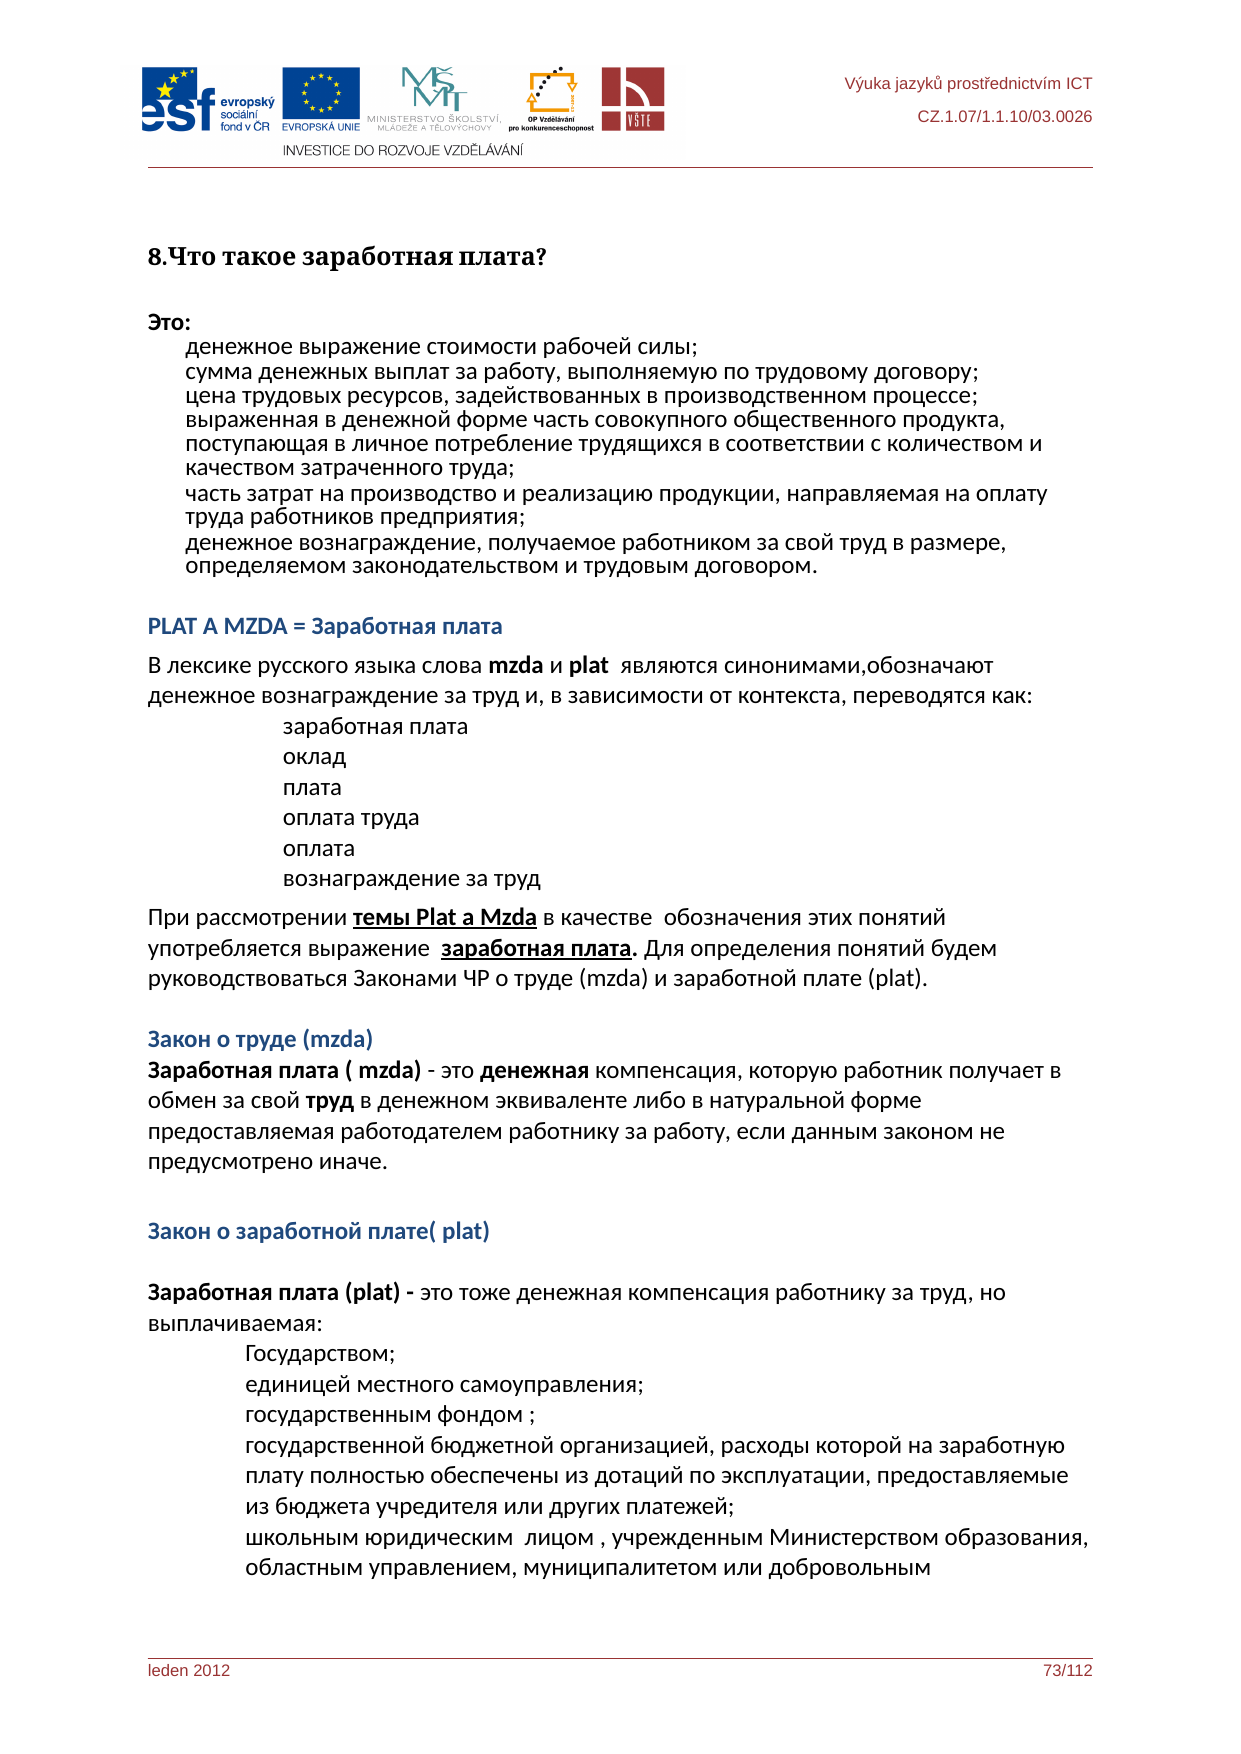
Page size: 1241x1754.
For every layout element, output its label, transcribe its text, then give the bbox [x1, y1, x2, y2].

text единицей местного самоуправления; [245, 1368, 1093, 1399]
text денежное вознаграждение, получаемое работником за свой труд в размере, определяемом законодательством и трудовым договором. [185, 531, 1093, 579]
text Это: [148, 311, 1093, 335]
text вознаграждение за труд [283, 862, 1093, 893]
text Закон о труде (mzda) [148, 1023, 1093, 1054]
text оплата труда [283, 801, 1093, 832]
text Закон о заработной плате( plat) [148, 1216, 1093, 1246]
text Заработная плата ( mzda) - это денежная компенсация, которую работник получает в обмен за свой труд в денежном эквиваленте либо в натуральной форме предоставляемая работодателем работникy за работу, если данным законом не предусмотрено иначе. [148, 1054, 1093, 1176]
text PLAT A MZDA = Заработная плата [148, 610, 1093, 641]
text выраженная в денежной форме часть совокупного общественного продукта, поступающая в личное потребление трудящихся в соответствии с количеством и качеством затраченного труда; [185, 408, 1093, 482]
text сумма денежных выплат за работу, выполняемую по трудовому договору; [185, 360, 1093, 384]
text Государством; [245, 1338, 1093, 1368]
text государственным фондом ; [245, 1399, 1093, 1429]
text В лексикe русского языка слова mzda и plat являются синoнимами,обозначают денежное вознаграждение за труд и, в зависимости от контекста, переводятся как: [148, 649, 1093, 710]
subtitle 8.Что такое заработная плата? [148, 243, 1093, 272]
text цена трудовых ресурсов, задействованных в производственном процессе; [185, 384, 1093, 408]
text денежное выражение стоимости рабочей силы; [185, 335, 1093, 360]
text заработная плата [283, 710, 1093, 740]
text государственной бюджетной oрганизацией, расходы которой на заработную плату полностью обеспечены из дотаций по эксплуатации, предоставляемые из бюджета учредителя или других платежей; [245, 1429, 1093, 1521]
text часть затрат на производство и реализацию продукции, направляемая на оплату труда работников предприятия; [185, 482, 1093, 531]
picture [120, 65, 686, 160]
text плата [283, 771, 1093, 801]
text оклад [283, 740, 1093, 771]
text Заработная плата (plat) - это тоже денежная компенсация работнику за труд, но выплачиваемая: [148, 1277, 1093, 1338]
text оплата [283, 832, 1093, 862]
text При рассмотрении темы Plat a Mzda в качестве обозначения этих понятий употребляется выражение заработная плата. Для определения понятий будем руководствовaться Законами ЧР о труде (mzda) и заработной плате (plat). [148, 901, 1093, 993]
